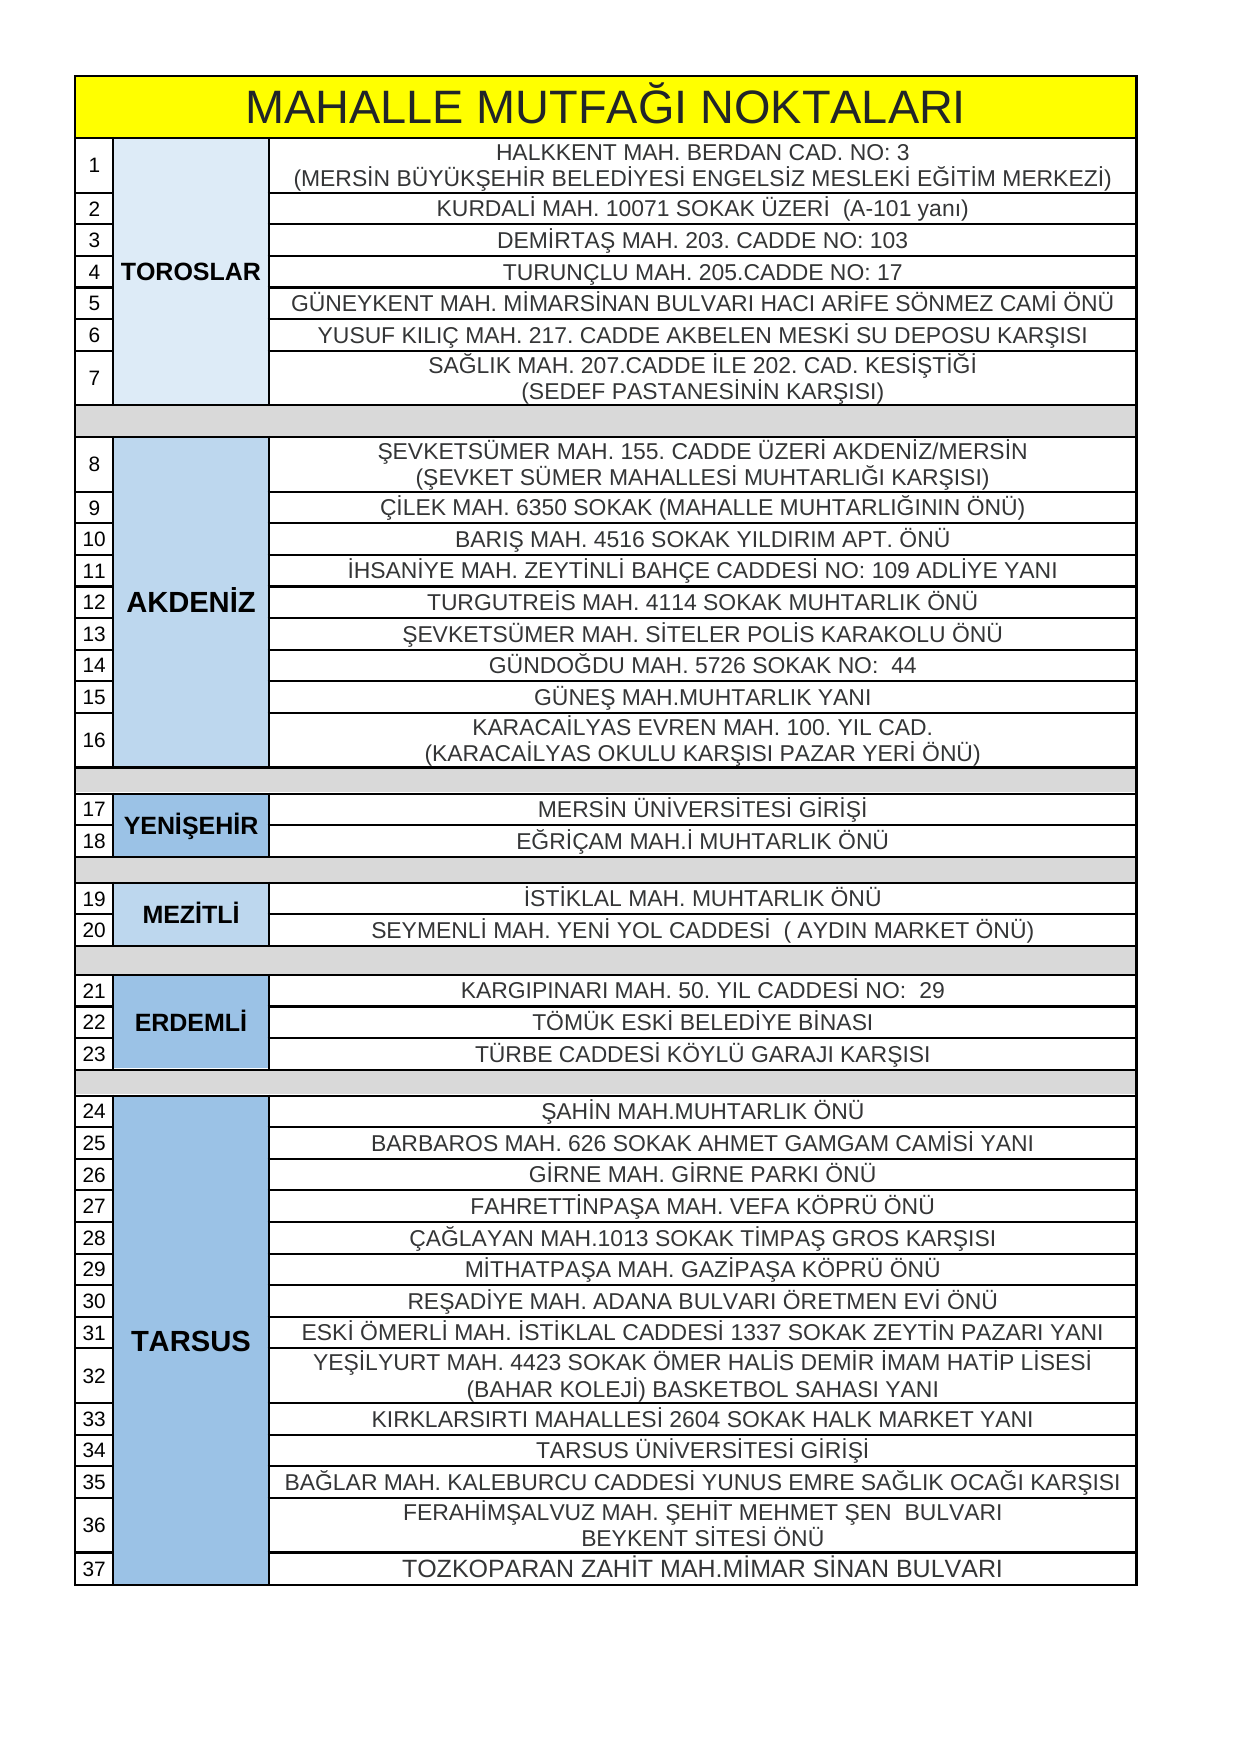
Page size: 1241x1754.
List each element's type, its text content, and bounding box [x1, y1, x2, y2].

table_cell AKDENİZ [114, 438, 268, 766]
table_cell [76, 406, 1135, 436]
table_cell İHSANİYE MAH. ZEYTİNLİ BAHÇE CADDESİ NO: 109 ADLİYE YANI [270, 556, 1135, 585]
table_cell MERSİN ÜNİVERSİTESİ GİRİŞİ [270, 795, 1135, 824]
table_cell BARBAROS MAH. 626 SOKAK AHMET GAMGAM CAMİSİ YANI [270, 1128, 1135, 1158]
table_cell ŞEVKETSÜMER MAH. 155. CADDE ÜZERİ AKDENİZ/MERSİN (ŞEVKET SÜMER MAHALLESİ MUHTARLIĞI KARŞISI) [270, 438, 1135, 491]
table_cell 33 [76, 1404, 112, 1433]
table_cell KIRKLARSIRTI MAHALLESİ 2604 SOKAK HALK MARKET YANI [270, 1404, 1135, 1433]
table_cell EĞRİÇAM MAH.İ MUHTARLIK ÖNÜ [270, 826, 1135, 856]
table_cell SEYMENLİ MAH. YENİ YOL CADDESİ ( AYDIN MARKET ÖNÜ) [270, 915, 1135, 945]
table_cell 14 [76, 651, 112, 680]
table_cell YENİŞEHİR [114, 795, 268, 856]
table_cell 35 [76, 1467, 112, 1497]
table_cell [76, 1071, 1135, 1094]
table_cell FERAHİMŞALVUZ MAH. ŞEHİT MEHMET ŞEN BULVARI BEYKENT SİTESİ ÖNÜ [270, 1499, 1135, 1551]
table_cell HALKKENT MAH. BERDAN CAD. NO: 3 (MERSİN BÜYÜKŞEHİR BELEDİYESİ ENGELSİZ MESLEKİ EĞİTİM MERKEZİ) [270, 139, 1135, 192]
table_cell 6 [76, 320, 112, 349]
table_cell DEMİRTAŞ MAH. 203. CADDE NO: 103 [270, 225, 1135, 255]
table_cell 15 [76, 682, 112, 712]
table_cell KURDALİ MAH. 10071 SOKAK ÜZERİ (A-101 yanı) [270, 194, 1135, 223]
table_cell KARGIPINARI MAH. 50. YIL CADDESİ NO: 29 [270, 976, 1135, 1005]
table_cell TURUNÇLU MAH. 205.CADDE NO: 17 [270, 257, 1135, 286]
table_cell 17 [76, 795, 112, 824]
table_cell ÇAĞLAYAN MAH.1013 SOKAK TİMPAŞ GROS KARŞISI [270, 1223, 1135, 1252]
table_cell YEŞİLYURT MAH. 4423 SOKAK ÖMER HALİS DEMİR İMAM HATİP LİSESİ (BAHAR KOLEJİ) BASKETBOL SAHASI YANI [270, 1349, 1135, 1402]
table_cell ŞEVKETSÜMER MAH. SİTELER POLİS KARAKOLU ÖNÜ [270, 619, 1135, 648]
table_cell 28 [76, 1223, 112, 1252]
table_cell 26 [76, 1160, 112, 1189]
table_cell 31 [76, 1318, 112, 1347]
table_cell FAHRETTİNPAŞA MAH. VEFA KÖPRÜ ÖNÜ [270, 1191, 1135, 1221]
table_cell BARIŞ MAH. 4516 SOKAK YILDIRIM APT. ÖNÜ [270, 524, 1135, 554]
table_cell TARSUS [114, 1097, 268, 1584]
table_cell TÖMÜK ESKİ BELEDİYE BİNASI [270, 1008, 1135, 1037]
table_cell REŞADİYE MAH. ADANA BULVARI ÖRETMEN EVİ ÖNÜ [270, 1286, 1135, 1316]
table_cell 16 [76, 714, 112, 766]
table_cell 19 [76, 884, 112, 913]
table_cell 36 [76, 1499, 112, 1551]
table_cell 27 [76, 1191, 112, 1221]
table_cell GÜNEŞ MAH.MUHTARLIK YANI [270, 682, 1135, 712]
table_cell 23 [76, 1039, 112, 1068]
table_cell 37 [76, 1554, 112, 1584]
table_cell TARSUS ÜNİVERSİTESİ GİRİŞİ [270, 1436, 1135, 1465]
table_cell [76, 769, 1135, 792]
table_cell 1 [76, 139, 112, 192]
table_cell TOZKOPARAN ZAHİT MAH.MİMAR SİNAN BULVARI [270, 1554, 1135, 1584]
table_cell GÜNDOĞDU MAH. 5726 SOKAK NO: 44 [270, 651, 1135, 680]
table_cell [76, 858, 1135, 882]
table_cell 25 [76, 1128, 112, 1158]
table_cell 29 [76, 1255, 112, 1284]
table_cell [76, 947, 1135, 974]
table_cell 30 [76, 1286, 112, 1316]
table_cell MİTHATPAŞA MAH. GAZİPAŞA KÖPRÜ ÖNÜ [270, 1255, 1135, 1284]
table_cell 9 [76, 493, 112, 522]
table_cell ÇİLEK MAH. 6350 SOKAK (MAHALLE MUHTARLIĞININ ÖNÜ) [270, 493, 1135, 522]
table_cell 20 [76, 915, 112, 945]
table_cell ŞAHİN MAH.MUHTARLIK ÖNÜ [270, 1097, 1135, 1126]
table_cell TÜRBE CADDESİ KÖYLÜ GARAJI KARŞISI [270, 1039, 1135, 1068]
table_cell 11 [76, 556, 112, 585]
table_cell BAĞLAR MAH. KALEBURCU CADDESİ YUNUS EMRE SAĞLIK OCAĞI KARŞISI [270, 1467, 1135, 1497]
table_cell 32 [76, 1349, 112, 1402]
table_cell 34 [76, 1436, 112, 1465]
table_cell 12 [76, 588, 112, 617]
table_cell 5 [76, 289, 112, 318]
table_cell ESKİ ÖMERLİ MAH. İSTİKLAL CADDESİ 1337 SOKAK ZEYTİN PAZARI YANI [270, 1318, 1135, 1347]
table_cell 22 [76, 1008, 112, 1037]
table_cell 21 [76, 976, 112, 1005]
table_cell 24 [76, 1097, 112, 1126]
table_cell YUSUF KILIÇ MAH. 217. CADDE AKBELEN MESKİ SU DEPOSU KARŞISI [270, 320, 1135, 349]
table_cell 8 [76, 438, 112, 491]
table_cell 4 [76, 257, 112, 286]
table_header MAHALLE MUTFAĞI NOKTALARI [76, 77, 1135, 137]
table_cell 18 [76, 826, 112, 856]
table_cell 3 [76, 225, 112, 255]
table_cell MEZİTLİ [114, 884, 268, 945]
table_cell 2 [76, 194, 112, 223]
table_cell ERDEMLİ [114, 976, 268, 1068]
table_cell TURGUTREİS MAH. 4114 SOKAK MUHTARLIK ÖNÜ [270, 588, 1135, 617]
table_cell GÜNEYKENT MAH. MİMARSİNAN BULVARI HACI ARİFE SÖNMEZ CAMİ ÖNÜ [270, 289, 1135, 318]
table_cell SAĞLIK MAH. 207.CADDE İLE 202. CAD. KESİŞTİĞİ (SEDEF PASTANESİNİN KARŞISI) [270, 352, 1135, 404]
table_cell İSTİKLAL MAH. MUHTARLIK ÖNÜ [270, 884, 1135, 913]
table_cell KARACAİLYAS EVREN MAH. 100. YIL CAD. (KARACAİLYAS OKULU KARŞISI PAZAR YERİ ÖNÜ) [270, 714, 1135, 766]
table_cell 13 [76, 619, 112, 648]
table_cell 10 [76, 524, 112, 554]
table_cell 7 [76, 352, 112, 404]
table_cell GİRNE MAH. GİRNE PARKI ÖNÜ [270, 1160, 1135, 1189]
table_cell TOROSLAR [114, 139, 268, 404]
